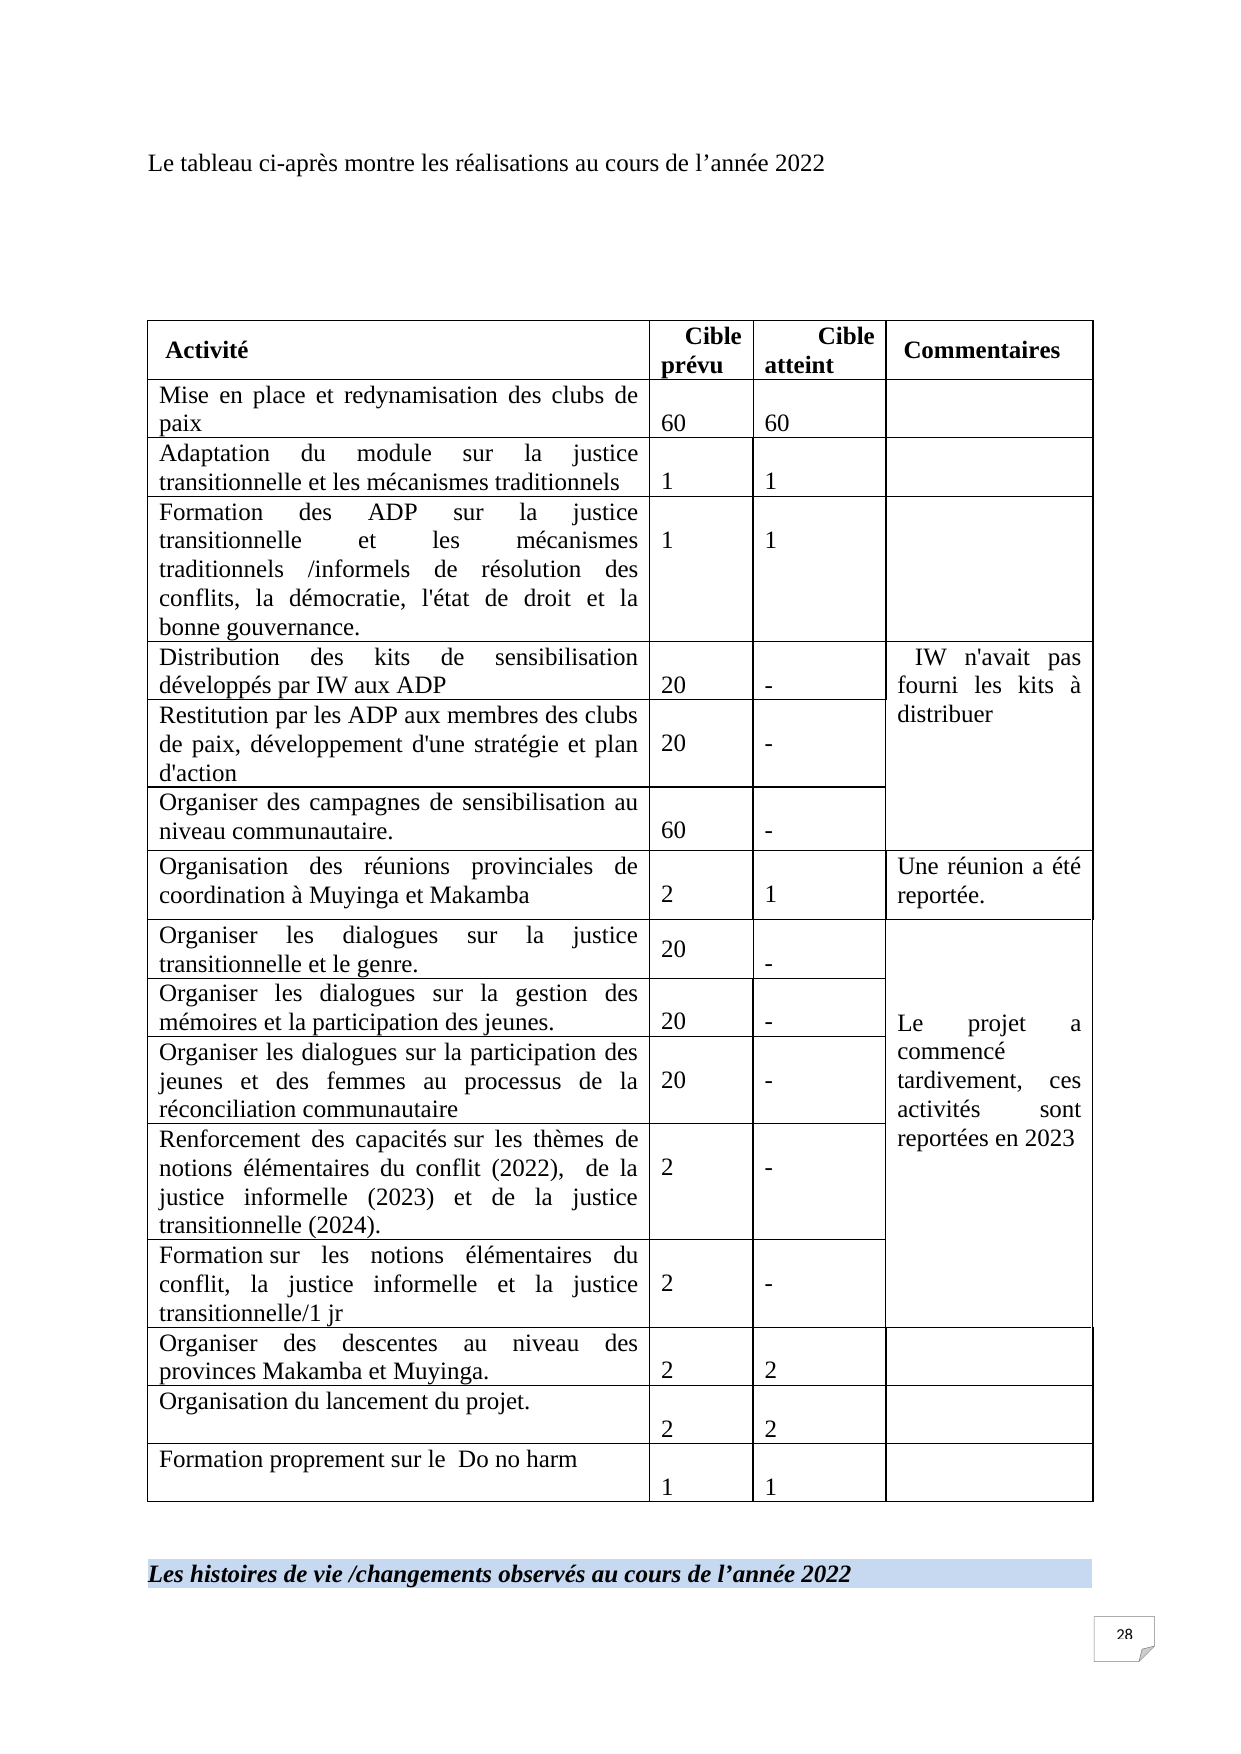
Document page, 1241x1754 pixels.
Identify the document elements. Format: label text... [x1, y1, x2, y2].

table_cell 1 [754, 851, 885, 919]
table_cell 2 [754, 1386, 885, 1443]
table_cell Organiser des campagnes de sensibilisation au niveau communautaire. [148, 788, 649, 850]
table_cell Organiser les dialogues sur la gestion des mémoires et la participation des jeunes. [148, 979, 649, 1036]
table_cell 2 [650, 1124, 752, 1239]
text Le tableau ci-après montre les réalisations au cours de l’année 2022 [148, 148, 1092, 176]
table_cell [887, 1327, 1092, 1385]
table_cell IW n'avait pas fourni les kits à distribuer [886, 642, 1092, 850]
table_cell 2 [754, 1328, 885, 1385]
table_cell - [754, 1240, 885, 1327]
table_cell 60 [650, 788, 752, 850]
table_cell 60 [650, 380, 753, 437]
table_cell - [754, 700, 885, 786]
table_cell Formation sur les notions élémentaires du conflit, la justice informelle et la justice transitionnelle/1 jr [148, 1240, 649, 1327]
table_cell 1 [650, 497, 752, 641]
text Les histoires de vie /changements observés au cours de l’année 2022 [148, 1559, 1092, 1588]
table_cell Mise en place et redynamisation des clubs de paix [148, 380, 649, 437]
table_cell - [754, 642, 885, 699]
table_cell Organisation du lancement du projet. [148, 1386, 649, 1443]
table_cell Adaptation du module sur la justice transitionnelle et les mécanismes traditionnels [148, 438, 649, 496]
table_cell [887, 438, 1092, 496]
table_cell 2 [650, 1328, 752, 1385]
table_cell Organisation des réunions provinciales de coordination à Muyinga et Makamba [148, 851, 649, 919]
table_cell 2 [650, 1386, 752, 1443]
table_header Commentaires [887, 321, 1092, 379]
table_cell 1 [754, 1444, 885, 1501]
table_cell 1 [650, 1444, 752, 1501]
table_cell [887, 1444, 1092, 1501]
table_cell Organiser les dialogues sur la participation des jeunes et des femmes au processus de la réconciliation communautaire [148, 1037, 649, 1123]
table_cell 1 [650, 438, 752, 496]
table_cell Restitution par les ADP aux membres des clubs de paix, développement d'une stratégie et plan d'action [148, 700, 649, 786]
table_cell 1 [754, 438, 885, 496]
table_cell - [754, 979, 885, 1036]
table_cell 1 [754, 497, 885, 641]
table_cell Distribution des kits de sensibilisation développés par IW aux ADP [148, 642, 649, 699]
table_cell [887, 380, 1092, 437]
table_cell 20 [650, 642, 752, 699]
table_cell - [754, 1037, 885, 1123]
table_cell [887, 1386, 1092, 1443]
table_header Cible prévu [650, 321, 753, 379]
table_cell Renforcement des capacités sur les thèmes de notions élémentaires du conflit (2022), de la justice informelle (2023) et de la justice transitionnelle (2024). [148, 1124, 649, 1239]
table_cell - [754, 1124, 885, 1239]
table_cell [887, 497, 1092, 641]
table_cell 2 [650, 851, 752, 919]
table_cell 60 [754, 380, 885, 437]
table_cell - [754, 788, 885, 850]
table_cell Une réunion a été reportée. [887, 851, 1092, 919]
table_cell Le projet a commencé tardivement, ces activités sont reportées en 2023 [886, 919, 1092, 1239]
table_cell Organiser les dialogues sur la justice transitionnelle et le genre. [148, 920, 649, 977]
table_cell 20 [650, 700, 752, 786]
table_cell 2 [650, 1240, 752, 1327]
table_cell Formation proprement sur le Do no harm [148, 1444, 649, 1501]
table_cell - [754, 920, 885, 977]
table_cell 20 [650, 920, 753, 977]
table_cell 20 [650, 979, 752, 1036]
table_cell [886, 1239, 1092, 1327]
table_cell Formation des ADP sur la justice transitionnelle et les mécanismes traditionnels /informels de résolution des conflits, la démocratie, l'état de droit et la bonne gouvernance. [148, 497, 649, 641]
table_header Cible atteint [754, 321, 885, 379]
table_cell 20 [650, 1037, 752, 1123]
table_header Activité [148, 321, 649, 379]
table_cell Organiser des descentes au niveau des provinces Makamba et Muyinga. [148, 1328, 649, 1385]
